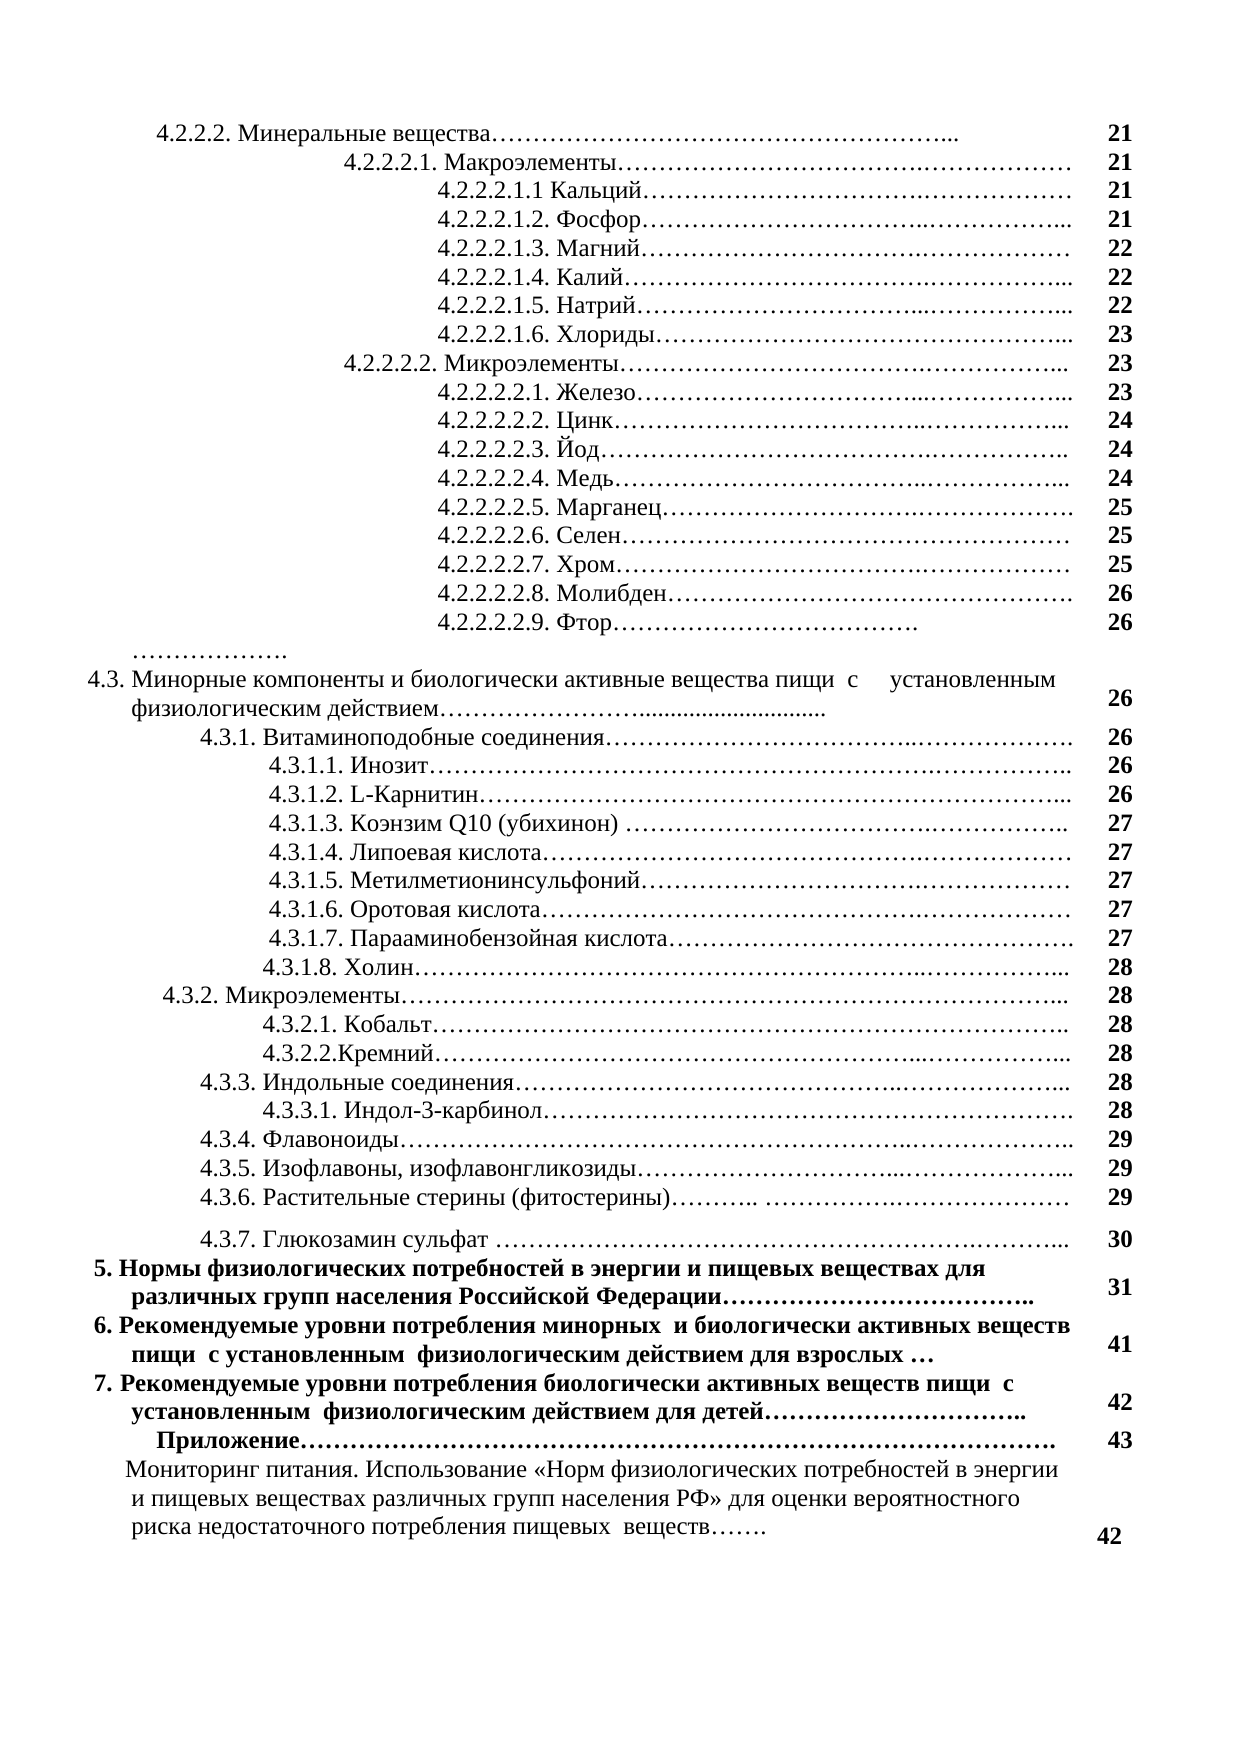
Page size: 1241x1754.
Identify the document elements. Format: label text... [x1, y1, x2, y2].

table_cell 4.2.2.2. Минеральные вещества………………………………………………... [120, 118, 1086, 147]
table_cell 24 [1086, 434, 1144, 463]
table_cell 28 [1086, 1038, 1144, 1067]
table_cell 4.2.2.2.2.3. Йод………………………………….…………….. [120, 434, 1086, 463]
table_cell 21 [1086, 147, 1144, 176]
table_cell Приложение………………………………………………………………………………. Мониторинг питания. Использование «Норм физиологических потребностей в энергии и пищевых веществах различных групп населения РФ» для оценки вероятностного риска недостаточного потребления пищевых веществ……. [120, 1425, 1086, 1568]
table_cell 21 [1086, 118, 1144, 147]
table_cell 4.2.2.2.2.8. Молибден…………………………………………. [120, 578, 1086, 607]
table_cell 4.2.2.2.1.5. Натрий……………………………...……………... [120, 291, 1086, 319]
table_cell 41 [1086, 1310, 1144, 1368]
table_cell 4.2.2.2.2.4. Медь………………………………..……………... [120, 463, 1086, 492]
table_cell 4.3.7. Глюкозамин сульфат ………………………………………………….………... [120, 1224, 1086, 1253]
table_cell 25 [1086, 549, 1144, 578]
table_cell 4.3.3. Индольные соединения………………………………………..………………... [120, 1067, 1086, 1096]
table_cell 4.2.2.2.1. Макроэлементы……………………………….……………… [120, 147, 1086, 176]
table_cell 42 [1086, 1368, 1144, 1425]
table_cell 21 [1086, 204, 1144, 233]
table_cell 4.3.1.2. L-Карнитин……………………………………………………………... [120, 779, 1086, 808]
table_cell 4.3.3.1. Индол-3-карбинол………………………………………………………. [120, 1096, 1086, 1124]
table_cell 4.3.2.2.Кремний…………………………………………………...……………... [120, 1038, 1086, 1067]
table_cell 28 [1086, 981, 1144, 1009]
table_cell 4.3.1.1. Инозит…………………………………………………….…………….. [120, 751, 1086, 779]
table_cell 27 [1086, 923, 1144, 952]
table_cell 43 42 [1086, 1425, 1144, 1568]
table_cell 28 [1086, 1009, 1144, 1038]
table_cell 27 [1086, 808, 1144, 837]
table_cell 4.2.2.2.2. Микроэлементы……………………………….……………... [120, 348, 1086, 377]
table_cell 21 [1086, 176, 1144, 204]
table_cell 4.3.1.6. Оротовая кислота……………………………………….……………… [120, 894, 1086, 923]
table_cell 4.2.2.2.1.1 Кальций…………………………….……………… [120, 176, 1086, 204]
table_cell 4.3.1.7. Парааминобензойная кислота…………………………………………. [120, 923, 1086, 952]
table_cell 4.3.1.5. Метилметионинсульфоний…………………………….……………… [120, 866, 1086, 894]
table_cell 5. Нормы физиологических потребностей в энергии и пищевых веществах для различных групп населения Российской Федерации……………………………….. [120, 1253, 1086, 1310]
table_cell 4.2.2.2.2.2. Цинк………………………………..……………... [120, 406, 1086, 434]
table_cell 7. Рекомендуемые уровни потребления биологически активных веществ пищи с установленным физиологическим действием для детей………………………….. [120, 1368, 1086, 1425]
table_cell 4.2.2.2.2.7. Хром……………………………….……………… [120, 549, 1086, 578]
table_cell 4.2.2.2.1.4. Калий……………………………….……………... [120, 262, 1086, 291]
table_cell 27 [1086, 837, 1144, 866]
table_cell 26 [1086, 607, 1144, 664]
table_cell 24 [1086, 463, 1144, 492]
table_cell 4.2.2.2.2.9. Фтор……………………………….………………. [120, 607, 1086, 664]
table_cell 4.2.2.2.2.6. Селен……………………………………………… [120, 521, 1086, 549]
table_cell 28 [1086, 1067, 1144, 1096]
table_cell 23 [1086, 348, 1144, 377]
table_cell 26 [1086, 779, 1144, 808]
table_cell 26 [1086, 751, 1144, 779]
table_cell 4.2.2.2.2.5. Марганец………………………….………………. [120, 492, 1086, 521]
table_cell 4.2.2.2.2.1. Железо……………………………...……………... [120, 377, 1086, 406]
table_cell 26 [1086, 664, 1144, 722]
table_cell 4.2.2.2.1.2. Фосфор……………………………..……………... [120, 204, 1086, 233]
table_cell 22 [1086, 233, 1144, 262]
table_cell 28 [1086, 1096, 1144, 1124]
table_cell 4.3.4. Флавоноиды……………………………………………………..……………….. [120, 1124, 1086, 1153]
table_cell 27 [1086, 894, 1144, 923]
table_cell 29 [1086, 1124, 1144, 1153]
table_cell 4.3.6. Растительные стерины (фитостерины)……….. …………….………………… [120, 1182, 1086, 1224]
table_cell 28 [1086, 952, 1144, 981]
table_cell 4.3.1.4. Липоевая кислота……………………………………….……………… [120, 837, 1086, 866]
table_cell 4.3.5. Изофлавоны, изофлавонгликозиды…………………………...………………... [120, 1153, 1086, 1182]
table_cell 4.3.1.8. Холин……………………………………………………..……………... [120, 952, 1086, 981]
table_cell 29 [1086, 1182, 1144, 1224]
table_cell 23 [1086, 377, 1144, 406]
table_cell 4.3. Минорные компоненты и биологически активные вещества пищи с установленным физиологическим действием…………………….............................. [120, 664, 1086, 722]
table_cell 22 [1086, 262, 1144, 291]
table_cell 22 [1086, 291, 1144, 319]
table_cell 23 [1086, 319, 1144, 348]
table_cell 27 [1086, 866, 1144, 894]
table_cell 4.3.2.1. Кобальт………………………………………………………………….. [120, 1009, 1086, 1038]
table_cell 4.2.2.2.1.3. Магний…………………………….……………… [120, 233, 1086, 262]
table_cell 4.2.2.2.1.6. Хлориды…………………………………………... [120, 319, 1086, 348]
table_cell 4.3.1. Витаминоподобные соединения………………………………..………………. [120, 722, 1086, 751]
table_cell 25 [1086, 521, 1144, 549]
table_cell 26 [1086, 578, 1144, 607]
table_cell 31 [1086, 1253, 1144, 1310]
table_cell 25 [1086, 492, 1144, 521]
table_cell 26 [1086, 722, 1144, 751]
table_cell 6. Рекомендуемые уровни потребления минорных и биологически активных веществ пищи с установленным физиологическим действием для взрослых … [120, 1310, 1086, 1368]
table_cell 29 [1086, 1153, 1144, 1182]
table_cell 30 [1086, 1224, 1144, 1253]
table_cell 4.3.2. Микроэлементы……………………………………………………………………... [120, 981, 1086, 1009]
table_cell 4.3.1.3. Коэнзим Q10 (убихинон) ……………………………….…………….. [120, 808, 1086, 837]
table_cell 24 [1086, 406, 1144, 434]
